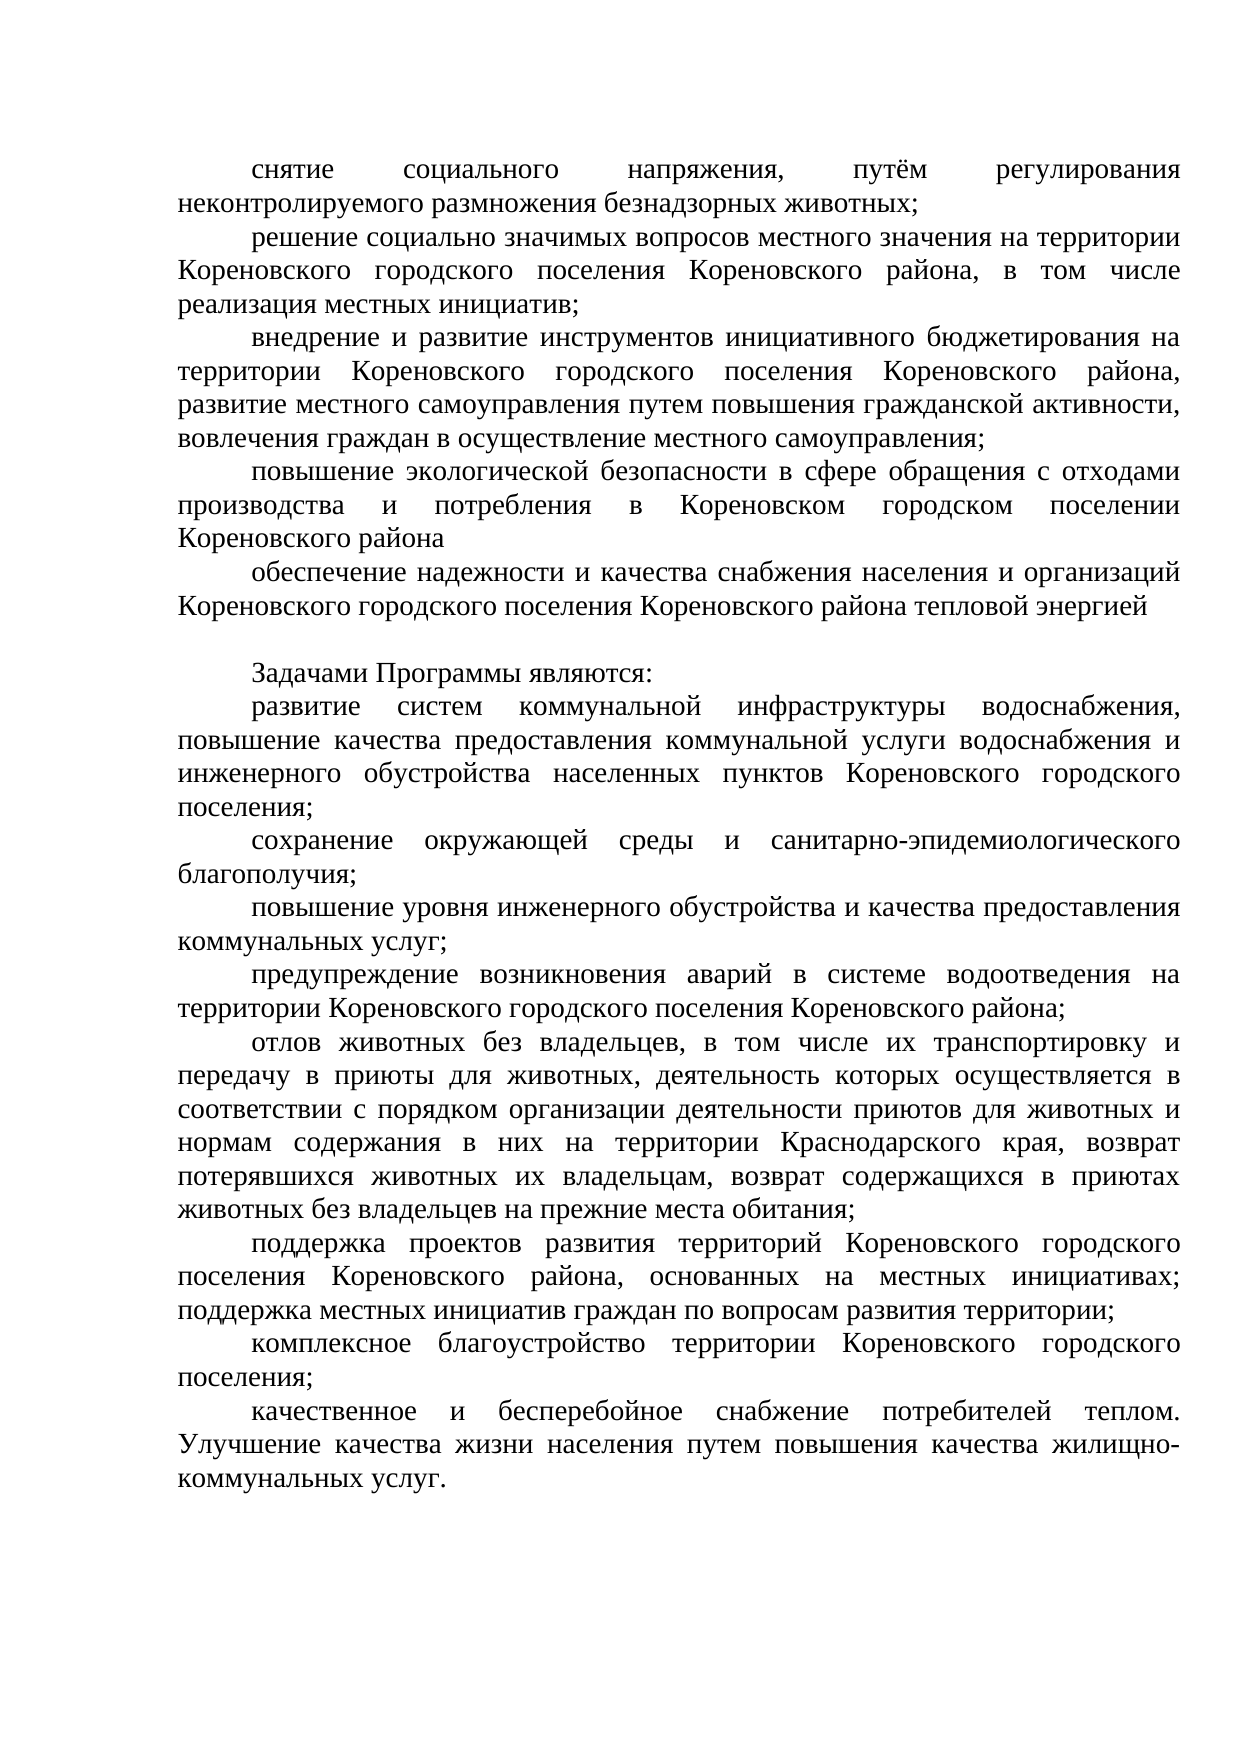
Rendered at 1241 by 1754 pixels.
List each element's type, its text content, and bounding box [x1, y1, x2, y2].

text повышение уровня инженерного обустройства и качества предоставления коммунальных услуг; [177, 889, 1181, 957]
text повышение экологической безопасности в сфере обращения с отходами производства и потребления в Кореновском городском поселении Кореновского района [177, 453, 1181, 554]
text сохранение окружающей среды и санитарно-эпидемиологического благополучия; [177, 822, 1181, 889]
text поддержка проектов развития территорий Кореновского городского поселения Кореновского района, основанных на местных инициативах; поддержка местных инициатив граждан по вопросам развития территории; [177, 1225, 1181, 1326]
text Задачами Программы являются: [177, 655, 1181, 688]
text качественное и бесперебойное снабжение потребителей теплом. Улучшение качества жизни населения путем повышения качества жилищно-коммунальных услуг. [177, 1393, 1181, 1493]
text снятие социального напряжения, путём регулирования неконтролируемого размножения безнадзорных животных; [177, 152, 1181, 219]
text обеспечение надежности и качества снабжения населения и организаций Кореновского городского поселения Кореновского района тепловой энергией [177, 554, 1181, 621]
text предупреждение возникновения аварий в системе водоотведения на территории Кореновского городского поселения Кореновского района; [177, 957, 1181, 1024]
text отлов животных без владельцев, в том числе их транспортировку и передачу в приюты для животных, деятельность которых осуществляется в соответствии с порядком организации деятельности приютов для животных и нормам содержания в них на территории Краснодарского края, возврат потерявшихся животных их владельцам, возврат содержащихся в приютах животных без владельцев на прежние места обитания; [177, 1024, 1181, 1225]
text комплексное благоустройство территории Кореновского городского поселения; [177, 1326, 1181, 1393]
text развитие систем коммунальной инфраструктуры водоснабжения, повышение качества предоставления коммунальной услуги водоснабжения и инженерного обустройства населенных пунктов Кореновского городского поселения; [177, 688, 1181, 822]
text внедрение и развитие инструментов инициативного бюджетирования на территории Кореновского городского поселения Кореновского района, развитие местного самоуправления путем повышения гражданской активности, вовлечения граждан в осуществление местного самоуправления; [177, 319, 1181, 453]
text решение социально значимых вопросов местного значения на территории Кореновского городского поселения Кореновского района, в том числе реализация местных инициатив; [177, 219, 1181, 319]
